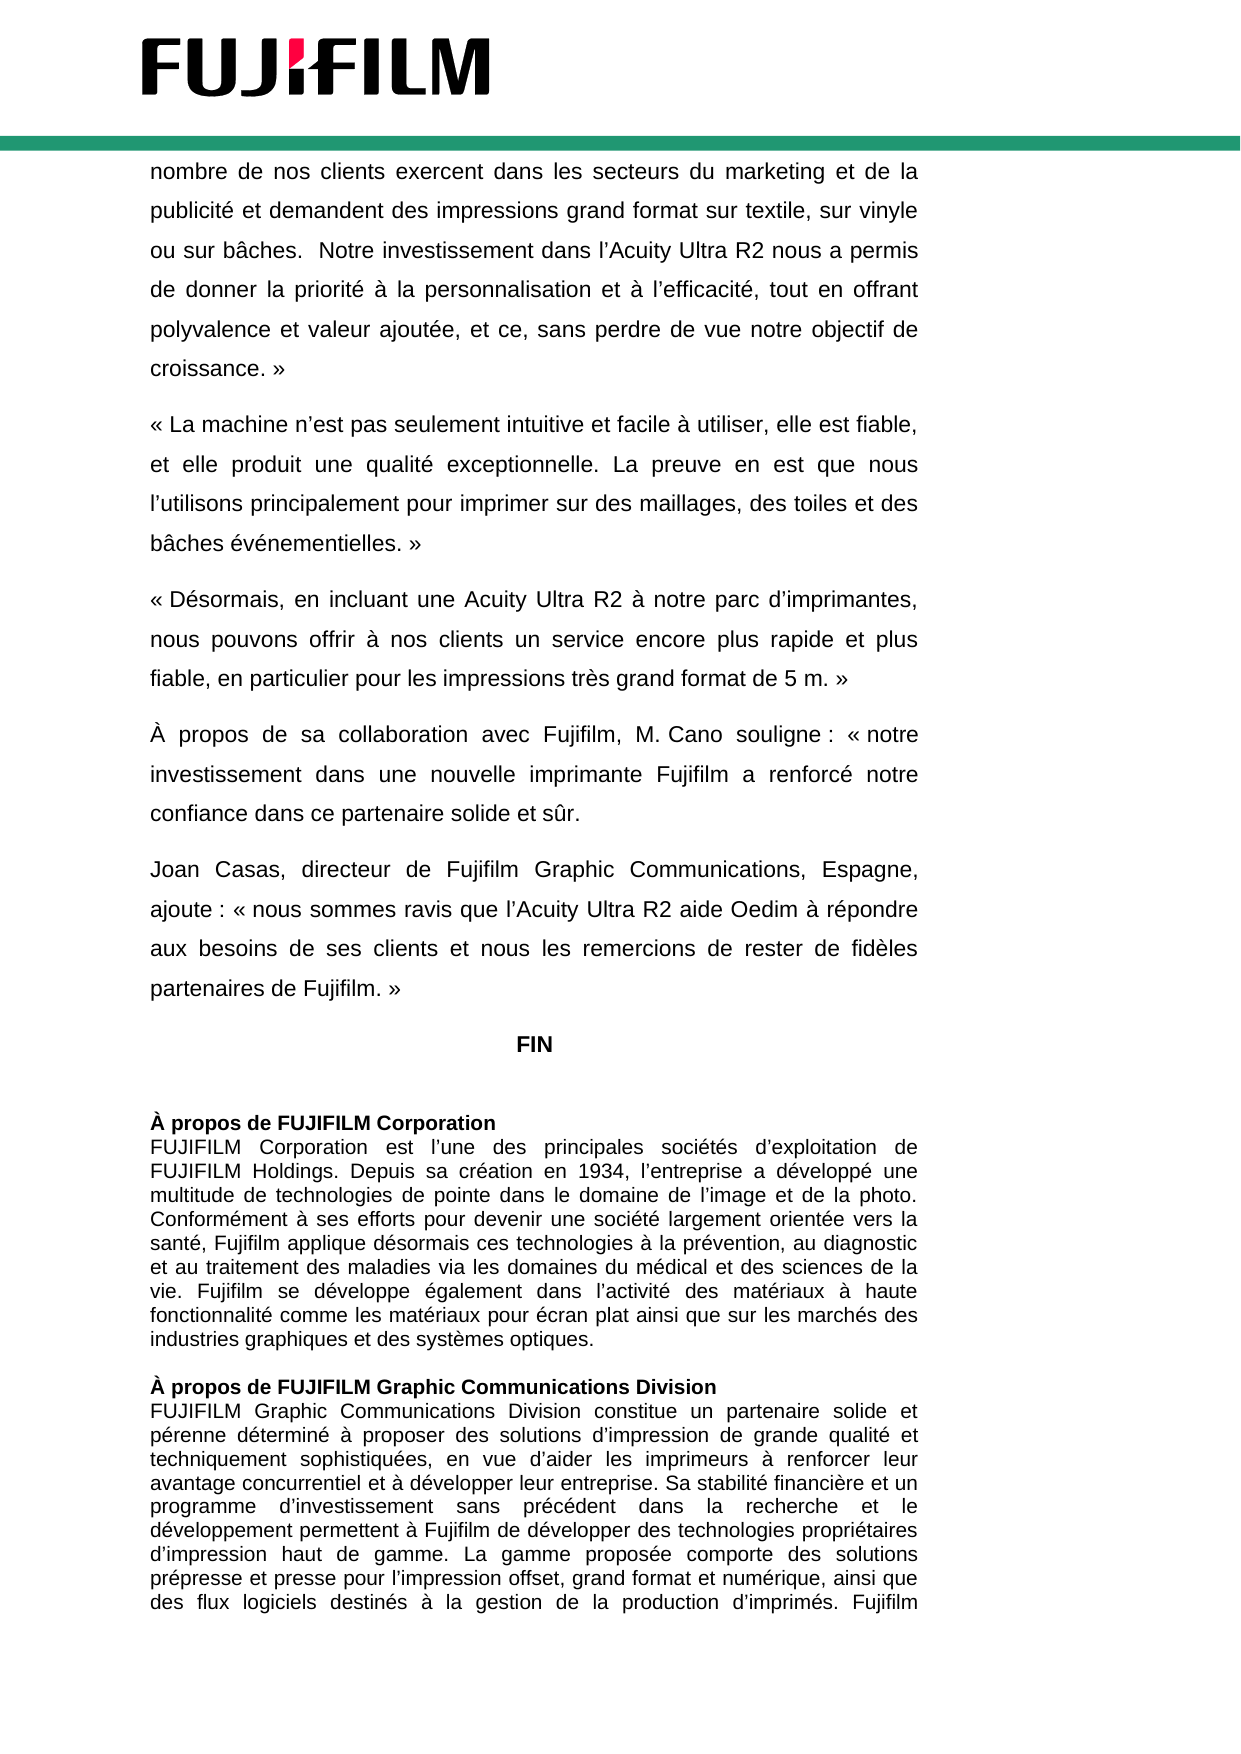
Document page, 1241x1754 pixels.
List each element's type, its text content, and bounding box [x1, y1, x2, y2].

text À propos de FUJIFILM Corporation [150, 1111, 919, 1135]
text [150, 158, 919, 382]
text « La machine n’est pas seulement intuitive et facile à utiliser, elle est fiable, et elle produit une qualité exceptionnelle. La preuve en est que nous l’utilisons principalement pour imprimer sur des maillages, des toiles et des bâches événementielles. » [150, 411, 919, 556]
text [150, 1398, 919, 1614]
text FUJIFILM Corporation est l’une des principales sociétés d’exploitation de FUJIFILM Holdings. Depuis sa création en 1934, l’entreprise a développé une multitude de technologies de pointe dans le domaine de l’image et de la photo. Conformément à ses efforts pour devenir une société largement orientée vers la santé, Fujifilm applique désormais ces technologies à la prévention, au diagnostic et au traitement des maladies via les domaines du médical et des sciences de la vie. Fujifilm se développe également dans l’activité des matériaux à haute fonctionnalité comme les matériaux pour écran plat ainsi que sur les marchés des industries graphiques et des systèmes optiques. [150, 1135, 919, 1351]
text Joan Casas, directeur de Fujifilm Graphic Communications, Espagne, ajoute : « nous sommes ravis que l’Acuity Ultra R2 aide Oedim à répondre aux besoins de ses clients et nous les remercions de rester de fidèles partenaires de Fujifilm. » [150, 856, 919, 1001]
text À propos de sa collaboration avec Fujifilm, M. Cano souligne : « notre investissement dans une nouvelle imprimante Fujifilm a renforcé notre confiance dans ce partenaire solide et sûr. [150, 721, 919, 826]
text « Désormais, en incluant une Acuity Ultra R2 à notre parc d’imprimantes, nous pouvons offrir à nos clients un service encore plus rapide et plus fiable, en particulier pour les impressions très grand format de 5 m. » [150, 586, 919, 691]
text À propos de FUJIFILM Graphic Communications Division [150, 1374, 919, 1398]
text FIN [150, 1031, 919, 1057]
